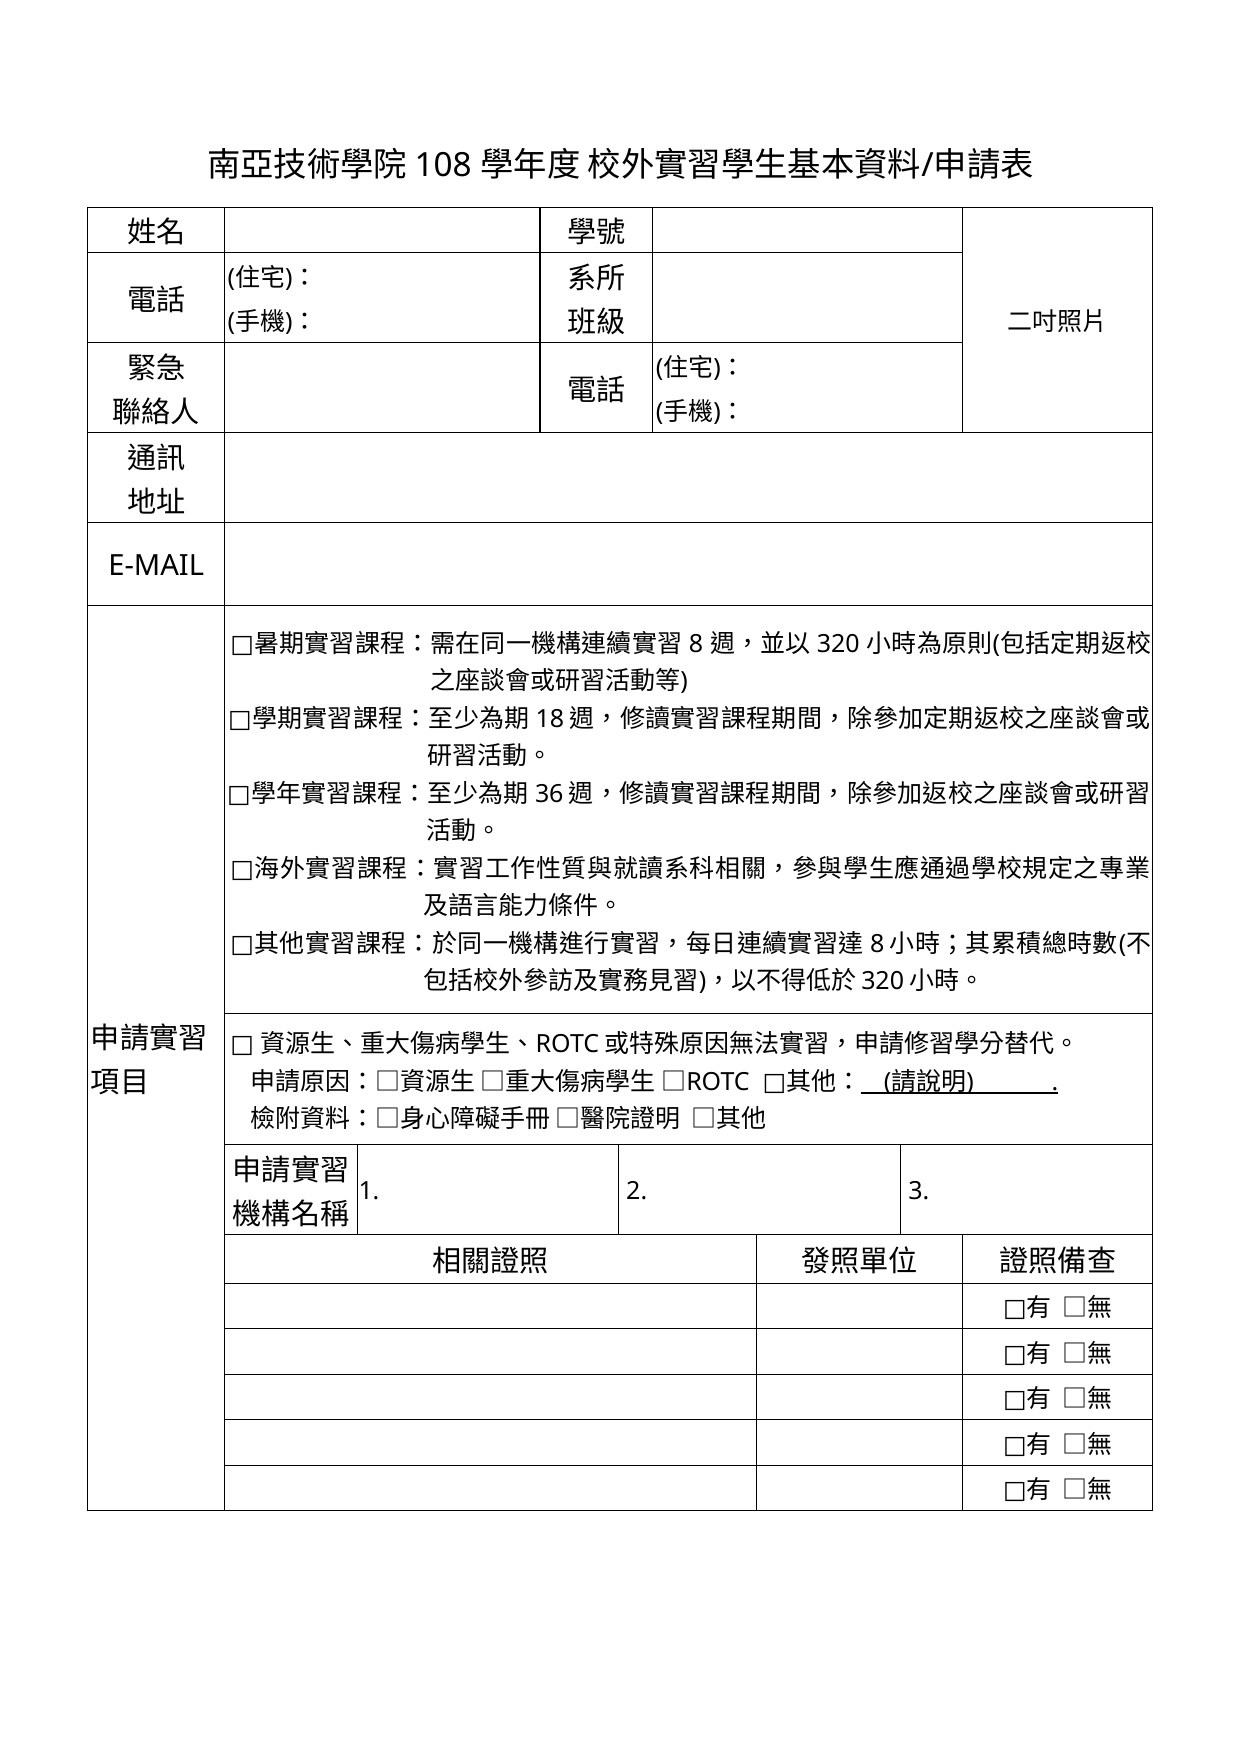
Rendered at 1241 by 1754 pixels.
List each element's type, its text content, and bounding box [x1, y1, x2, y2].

table_cell [757, 1375, 962, 1419]
table_cell □有 □無 [963, 1329, 1152, 1373]
table_cell □ 資源生、重大傷病學生、ROTC或特殊原因無法實習，申請修習學分替代。 申請原因：□資源生 □重大傷病學生 □ROTC □其他： (請說明) . 檢附資料：□身心障礙手冊 □醫院證明 □其他 [225, 1014, 1152, 1144]
table_cell [225, 1329, 756, 1373]
table_cell [757, 1284, 962, 1328]
table_cell □有 □無 [963, 1375, 1152, 1419]
table_cell □有 □無 [963, 1284, 1152, 1328]
table_cell [225, 1420, 756, 1464]
table_cell 發照單位 [757, 1235, 962, 1282]
table_cell [225, 523, 1152, 605]
table_cell [757, 1420, 962, 1464]
table_cell 相關證照 [225, 1235, 756, 1282]
table_cell 通訊 地址 [88, 433, 224, 522]
table_cell 申請實習項目 [88, 606, 224, 1510]
table_header 二吋照片 [963, 208, 1152, 432]
table_header [225, 208, 539, 252]
table_cell [225, 433, 1152, 522]
table_cell [225, 343, 539, 432]
table_cell [757, 1329, 962, 1373]
table_cell [757, 1466, 962, 1510]
table_cell □暑期實習課程：需在同一機構連續實習 8 週，並以 320 小時為原則(包括定期返校之座談會或研習活動等) □學期實習課程：至少為期18週，修讀實習課程期間，除參加定期返校之座談會或研習活動。 □學年實習課程：至少為期36週，修讀實習課程期間，除參加返校之座談會或研習活動。 □海外實習課程：實習工作性質與就讀系科相關，參與學生應通過學校規定之專業及語言能力條件。 □其他實習課程：於同一機構進行實習，每日連續實習達8小時；其累積總時數(不包括校外參訪及實務見習)，以不得低於320小時。 [225, 606, 1152, 1013]
table_cell 系所 班級 [541, 253, 652, 342]
table_cell [225, 1466, 756, 1510]
table_header 學號 [541, 208, 652, 252]
table_cell E-MAIL [88, 523, 224, 605]
table_header 姓名 [88, 208, 224, 252]
table_cell 3. [901, 1145, 1152, 1234]
table_cell [653, 253, 962, 342]
table_cell [225, 1284, 756, 1328]
table_cell 電話 [88, 253, 224, 342]
table_cell 1. [358, 1145, 618, 1234]
table_cell 2. [619, 1145, 900, 1234]
table_cell [225, 1375, 756, 1419]
table_cell (住宅)： (手機)： [653, 343, 962, 432]
table_cell 電話 [541, 343, 652, 432]
table_cell 證照備查 [963, 1235, 1152, 1282]
table_header [653, 208, 962, 252]
table_cell 緊急 聯絡人 [88, 343, 224, 432]
table_cell 申請實習 機構名稱 [225, 1145, 357, 1234]
table_cell □有 □無 [963, 1420, 1152, 1464]
table_cell □有 □無 [963, 1466, 1152, 1510]
text 南亞技術學院 108 學年度 校外實習學生基本資料/申請表 [165, 118, 1075, 207]
table_cell (住宅)： (手機)： [225, 253, 539, 342]
